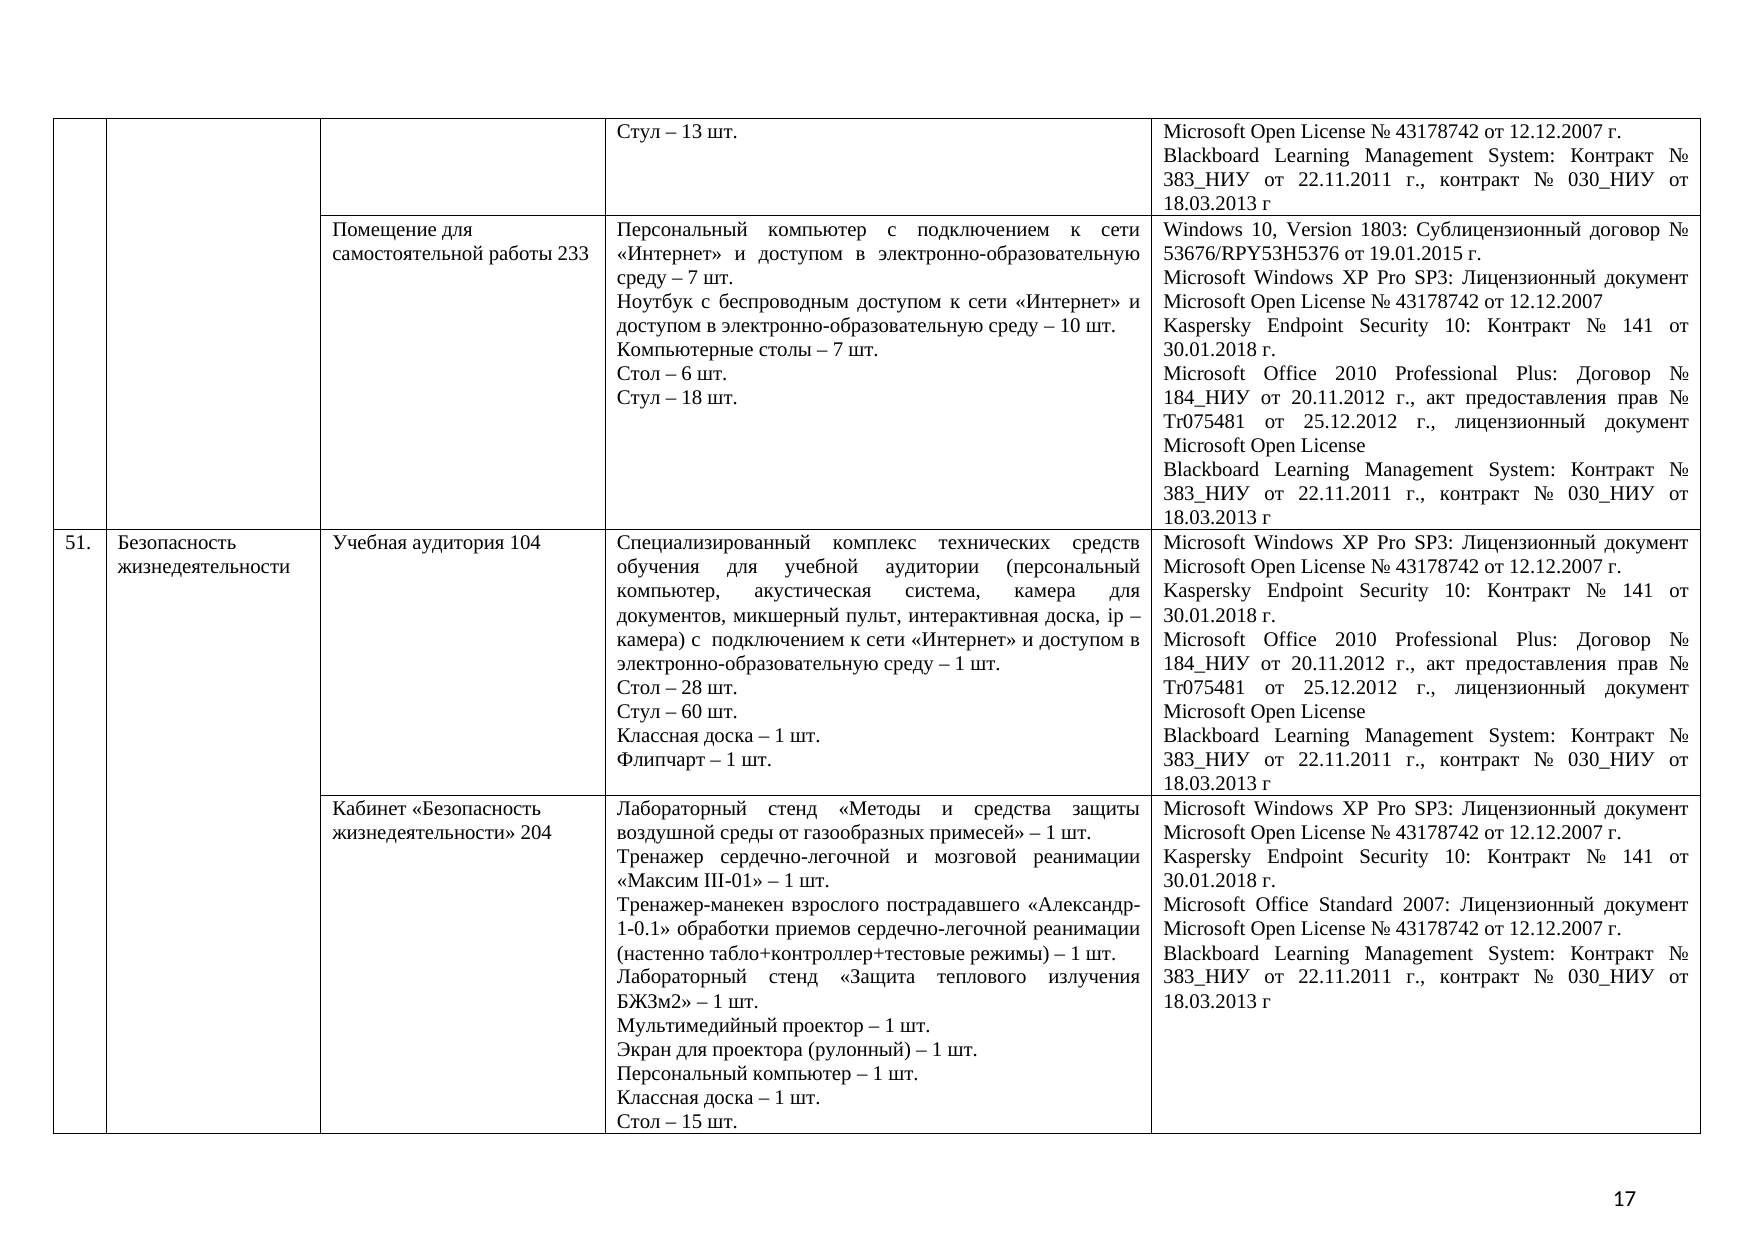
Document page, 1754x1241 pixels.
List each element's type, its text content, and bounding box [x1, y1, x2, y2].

table_cell Microsoft Windows XP Pro SP3: Лицензионный документ Microsoft Open License № 43178742 от 12.12.2007 г. Kaspersky Endpoint Security 10: Контракт № 141 от 30.01.2018 г. Microsoft Office 2010 Professional Plus: Договор № 184_НИУ от 20.11.2012 г., акт предоставления прав № Tr075481 от 25.12.2012 г., лицензионный документ Microsoft Open License Blackboard Learning Management System: Контракт № 383_НИУ от 22.11.2011 г., контракт № 030_НИУ от 18.03.2013 г [1152, 530, 1700, 795]
table_cell Безопасность жизнедеятельности [107, 530, 320, 1133]
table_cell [606, 796, 1151, 1133]
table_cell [321, 796, 605, 1133]
table_cell Помещение для самостоятельной работы 233 [321, 216, 605, 529]
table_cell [321, 119, 605, 215]
table_cell Windows 10, Version 1803: Сублицензионный договор № 53676/RPY53H5376 от 19.01.2015 г. Microsoft Windows XP Pro SP3: Лицензионный документ Microsoft Open License № 43178742 от 12.12.2007 Kaspersky Endpoint Security 10: Контракт № 141 от 30.01.2018 г. Microsoft Office 2010 Professional Plus: Договор № 184_НИУ от 20.11.2012 г., акт предоставления прав № Tr075481 от 25.12.2012 г., лицензионный документ Microsoft Open License Blackboard Learning Management System: Контракт № 383_НИУ от 22.11.2011 г., контракт № 030_НИУ от 18.03.2013 г [1152, 216, 1700, 529]
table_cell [606, 119, 1151, 215]
table_cell Учебная аудитория 104 [321, 530, 605, 795]
table_cell Персональный компьютер с подключением к сети «Интернет» и доступом в электронно-образовательную среду – 7 шт. Ноутбук с беспроводным доступом к сети «Интернет» и доступом в электронно-образовательную среду – 10 шт. Компьютерные столы – 7 шт. Стол – 6 шт. Стул – 18 шт. [606, 216, 1151, 529]
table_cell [1152, 119, 1700, 215]
table_cell [54, 530, 106, 1133]
table_cell Специализированный комплекс технических средств обучения для учебной аудитории (персональный компьютер, акустическая система, камера для документов, микшерный пульт, интерактивная доска, ip – камера) с подключением к сети «Интернет» и доступом в электронно-образовательную среду – 1 шт. Стол – 28 шт. Стул – 60 шт. Классная доска – 1 шт. Флипчарт – 1 шт. [606, 530, 1151, 795]
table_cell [1152, 796, 1700, 1133]
